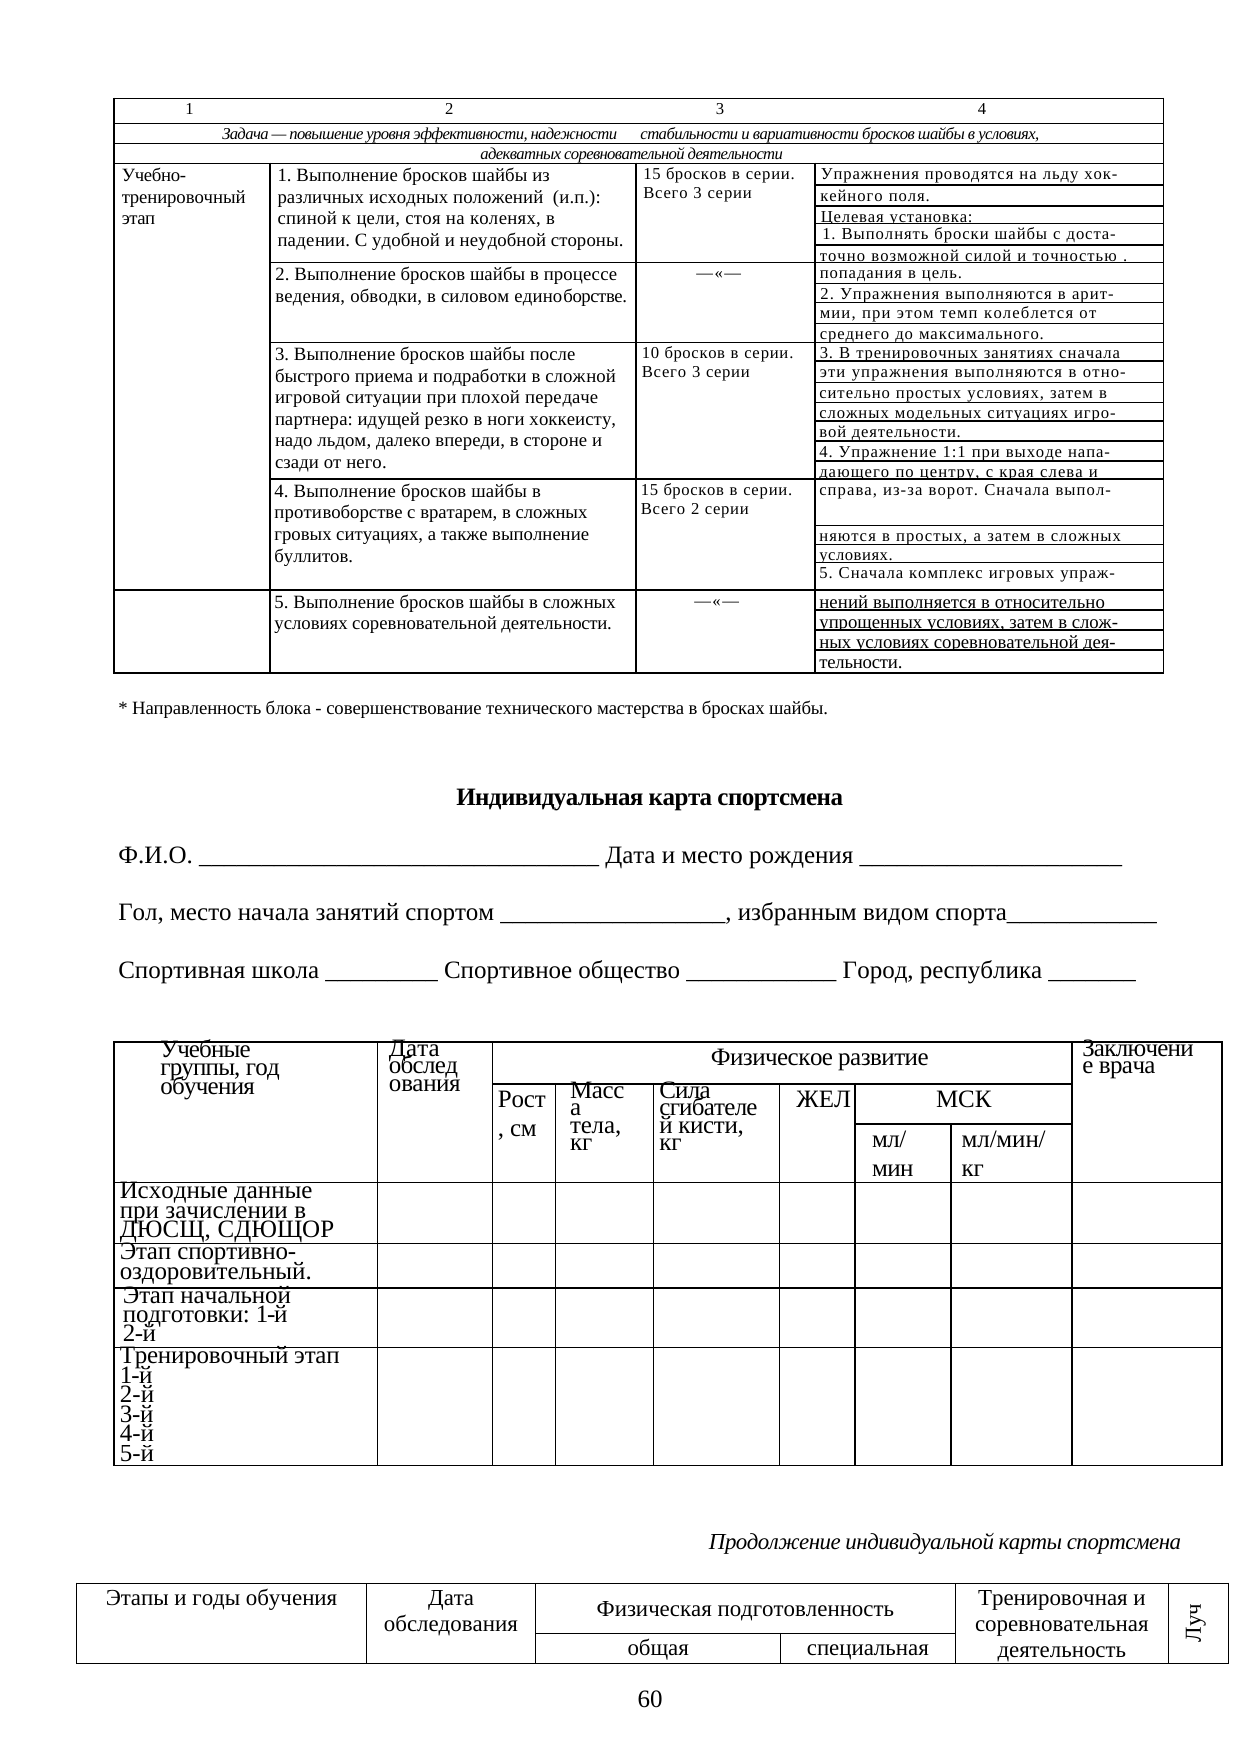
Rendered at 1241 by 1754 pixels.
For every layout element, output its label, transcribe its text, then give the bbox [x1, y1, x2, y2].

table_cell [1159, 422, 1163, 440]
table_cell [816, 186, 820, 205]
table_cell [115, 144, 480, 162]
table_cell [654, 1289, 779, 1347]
text Индивидуальная карта спортсмена [118, 782, 1181, 811]
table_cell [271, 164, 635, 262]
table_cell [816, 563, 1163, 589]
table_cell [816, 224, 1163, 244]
text Спортивная школа _________ Спортивное общество ____________ Город, республика _______ [118, 955, 1181, 983]
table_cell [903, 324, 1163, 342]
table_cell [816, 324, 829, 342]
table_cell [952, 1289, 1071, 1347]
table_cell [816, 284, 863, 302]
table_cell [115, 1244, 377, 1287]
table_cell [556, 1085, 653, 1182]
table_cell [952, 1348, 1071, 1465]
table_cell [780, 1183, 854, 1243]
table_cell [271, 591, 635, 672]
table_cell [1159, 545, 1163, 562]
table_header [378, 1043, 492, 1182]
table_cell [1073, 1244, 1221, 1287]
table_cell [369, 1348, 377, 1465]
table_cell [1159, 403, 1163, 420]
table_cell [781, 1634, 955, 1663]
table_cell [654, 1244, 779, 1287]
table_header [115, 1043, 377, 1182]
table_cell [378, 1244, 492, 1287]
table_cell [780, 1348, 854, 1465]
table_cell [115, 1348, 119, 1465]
text Гол, место начала занятий спортом __________________, избранным видом спорта____________ [118, 897, 1181, 926]
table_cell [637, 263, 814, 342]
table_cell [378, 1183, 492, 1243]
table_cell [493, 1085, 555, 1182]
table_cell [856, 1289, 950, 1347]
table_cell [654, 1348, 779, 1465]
text * Направленность блока - совершенствование технического мастерства в бросках шайбы. [118, 697, 1181, 719]
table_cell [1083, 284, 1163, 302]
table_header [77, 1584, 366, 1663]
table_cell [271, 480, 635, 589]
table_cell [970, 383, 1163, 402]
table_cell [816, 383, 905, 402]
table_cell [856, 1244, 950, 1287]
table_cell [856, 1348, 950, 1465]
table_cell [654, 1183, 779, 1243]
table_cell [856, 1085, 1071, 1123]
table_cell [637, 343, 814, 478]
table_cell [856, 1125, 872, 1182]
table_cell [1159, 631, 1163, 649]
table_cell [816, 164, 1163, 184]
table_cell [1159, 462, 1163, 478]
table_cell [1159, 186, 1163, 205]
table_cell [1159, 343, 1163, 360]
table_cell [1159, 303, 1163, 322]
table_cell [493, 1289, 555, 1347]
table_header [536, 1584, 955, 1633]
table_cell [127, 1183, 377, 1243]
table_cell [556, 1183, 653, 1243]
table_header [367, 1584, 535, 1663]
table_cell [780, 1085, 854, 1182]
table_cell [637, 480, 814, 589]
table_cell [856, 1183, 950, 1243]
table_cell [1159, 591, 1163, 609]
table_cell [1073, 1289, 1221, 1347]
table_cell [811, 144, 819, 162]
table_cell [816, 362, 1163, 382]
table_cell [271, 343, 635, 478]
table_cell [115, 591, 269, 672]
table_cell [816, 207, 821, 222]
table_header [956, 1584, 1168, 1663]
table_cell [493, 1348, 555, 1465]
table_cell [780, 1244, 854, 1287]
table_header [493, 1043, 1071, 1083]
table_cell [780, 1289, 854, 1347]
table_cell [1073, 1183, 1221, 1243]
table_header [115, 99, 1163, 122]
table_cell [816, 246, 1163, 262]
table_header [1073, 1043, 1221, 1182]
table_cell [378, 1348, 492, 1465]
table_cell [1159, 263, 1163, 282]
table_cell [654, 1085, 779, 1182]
text Ф.И.О. ________________________________ Дата и место рождения _____________________ [118, 840, 1181, 868]
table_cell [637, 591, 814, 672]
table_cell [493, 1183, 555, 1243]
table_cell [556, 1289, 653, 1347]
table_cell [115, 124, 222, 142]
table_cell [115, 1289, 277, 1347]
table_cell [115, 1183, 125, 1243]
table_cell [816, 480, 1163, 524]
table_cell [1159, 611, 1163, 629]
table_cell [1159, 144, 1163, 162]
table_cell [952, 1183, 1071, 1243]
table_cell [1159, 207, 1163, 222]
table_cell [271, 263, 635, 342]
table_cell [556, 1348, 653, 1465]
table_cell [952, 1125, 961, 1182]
text Продолжение индивидуальной карты спортсмена [118, 1528, 1181, 1555]
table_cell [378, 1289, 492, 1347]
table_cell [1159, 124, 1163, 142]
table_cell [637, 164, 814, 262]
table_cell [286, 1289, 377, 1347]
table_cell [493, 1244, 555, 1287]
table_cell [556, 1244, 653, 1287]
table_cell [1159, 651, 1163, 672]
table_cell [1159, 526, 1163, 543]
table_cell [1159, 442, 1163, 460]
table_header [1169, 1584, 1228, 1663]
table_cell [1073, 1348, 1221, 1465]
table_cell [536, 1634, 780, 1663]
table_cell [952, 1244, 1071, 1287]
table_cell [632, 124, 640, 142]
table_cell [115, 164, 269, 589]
